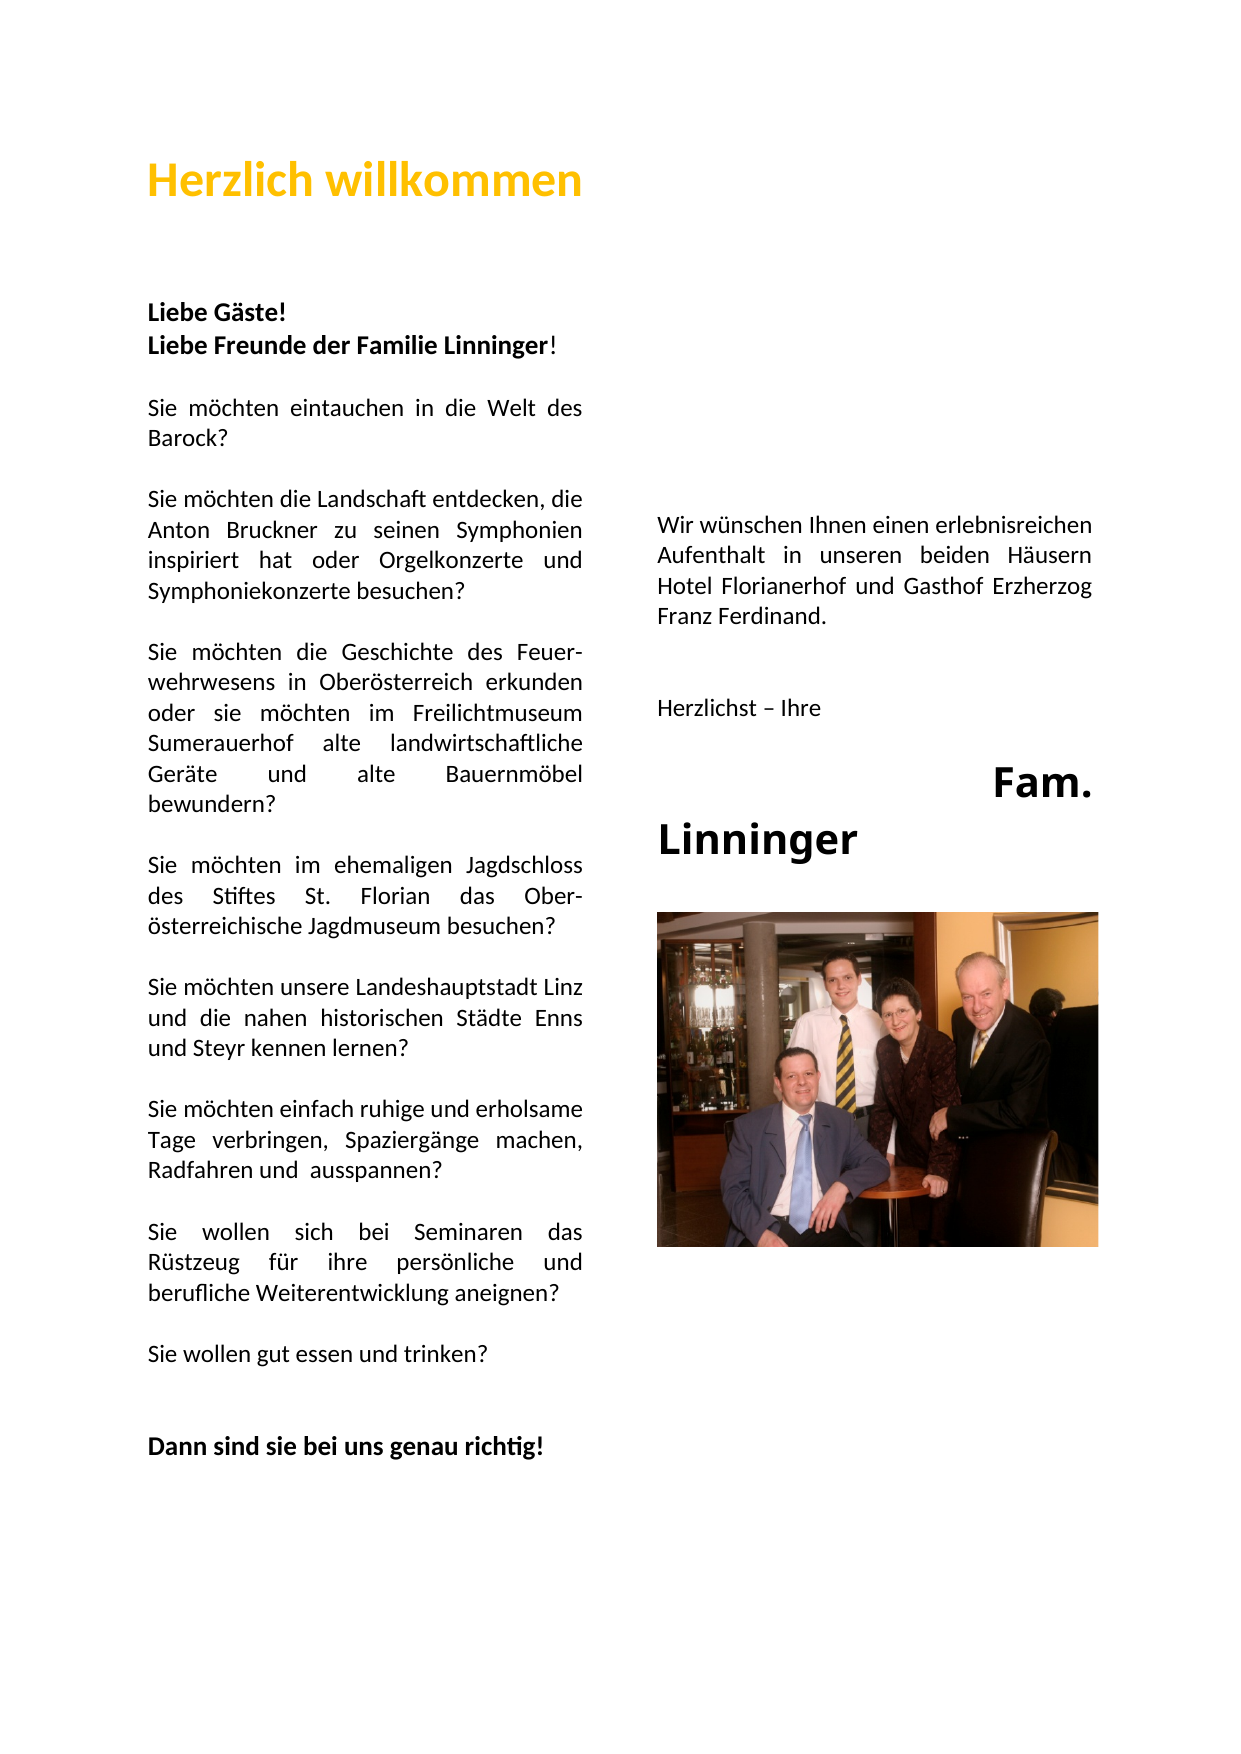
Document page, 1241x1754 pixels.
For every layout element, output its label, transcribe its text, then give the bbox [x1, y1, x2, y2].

text Herzlichst – Ihre [657, 692, 1093, 722]
text Herzlich willkommen [148, 148, 1093, 209]
text Sie möchten einfach ruhige und erholsame Tage verbringen, Spaziergänge machen, Radfahren und ausspannen? [148, 1094, 583, 1185]
text Sie möchten im ehemaligen Jagdschloss des Stiftes St. Florian das Ober-österreichische Jagdmuseum besuchen? [148, 849, 583, 941]
text Sie möchten unsere Landeshauptstadt Linz und die nahen historischen Städte Enns und Steyr kennen lernen? [148, 972, 583, 1063]
text Sie wollen sich bei Seminaren das Rüstzeug für ihre persönliche und berufliche Weiterentwicklung aneignen? [148, 1216, 583, 1307]
text Sie wollen gut essen und trinken? [148, 1338, 583, 1368]
text Dann sind sie bei uns genau richtig! [148, 1429, 583, 1462]
text Wir wünschen Ihnen einen erlebnisreichen Aufenthalt in unseren beiden Häusern Hotel Florianerhof und Gasthof Erzherzog Franz Ferdinand. [657, 509, 1093, 631]
text Fam. Linninger [657, 753, 1093, 866]
text Sie möchten die Geschichte des Feuer-wehrwesens in Oberösterreich erkunden oder sie möchten im Freilichtmuseum Sumerauerhof alte landwirtschaftliche Geräte und alte Bauernmöbel bewundern? [148, 636, 583, 819]
text Sie möchten eintauchen in die Welt des Barock? [148, 392, 583, 453]
text Liebe Freunde der Familie Linninger! [148, 328, 583, 361]
picture [657, 912, 1099, 1247]
text Sie möchten die Landschaft entdecken, die Anton Bruckner zu seinen Symphonien inspiriert hat oder Orgelkonzerte und Symphoniekonzerte besuchen? [148, 483, 583, 605]
text Liebe Gäste! [148, 295, 583, 328]
